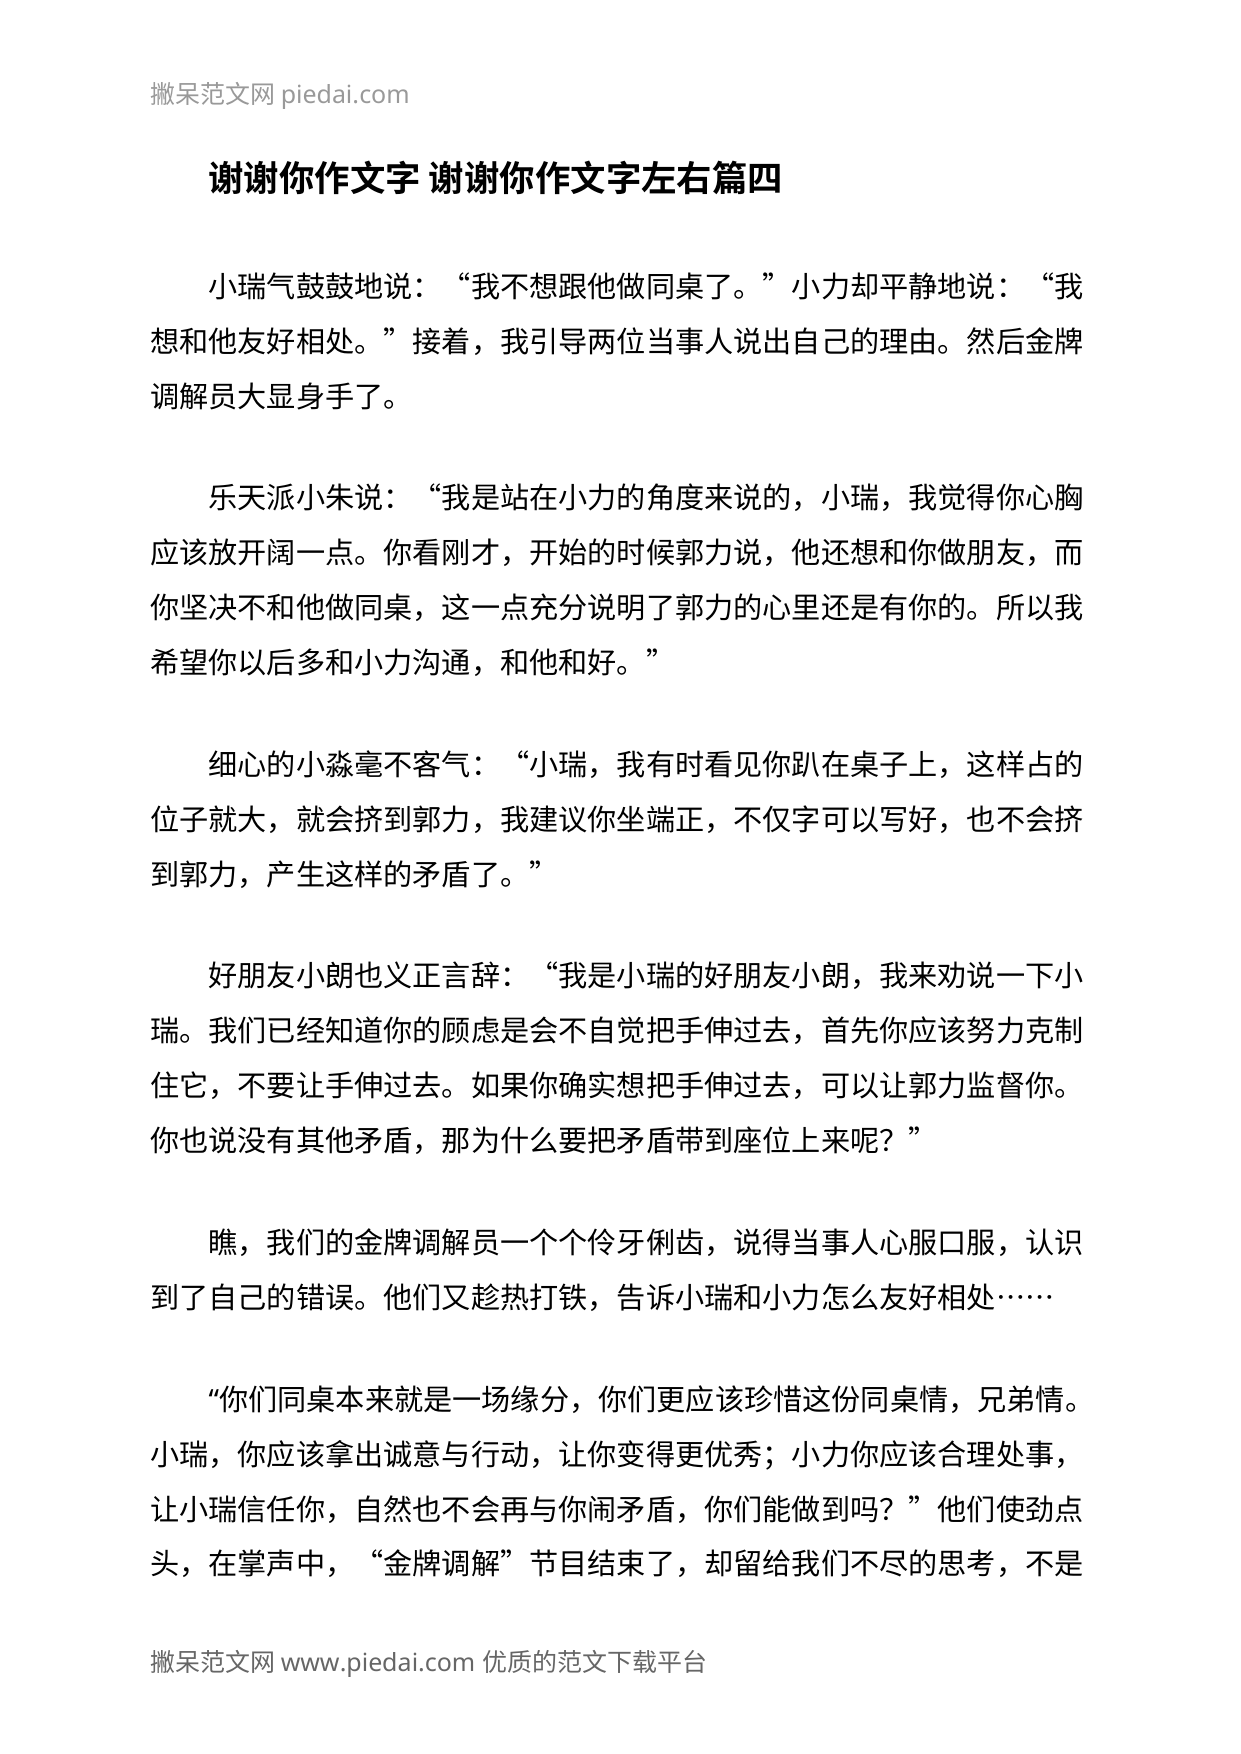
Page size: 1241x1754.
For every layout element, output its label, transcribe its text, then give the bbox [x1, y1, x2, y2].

text 谢谢你作文字 谢谢你作文字左右篇四 [150, 150, 1090, 201]
text 小瑞气鼓鼓地说：“我不想跟他做同桌了。”小力却平静地说：“我想和他友好相处。”接着，我引导两位当事人说出自己的理由。然后金牌调解员大显身手了。 [150, 263, 1090, 416]
text 乐天派小朱说：“我是站在小力的角度来说的，小瑞，我觉得你心胸应该放开阔一点。你看刚才，开始的时候郭力说，他还想和你做朋友，而你坚决不和他做同桌，这一点充分说明了郭力的心里还是有你的。所以我希望你以后多和小力沟通，和他和好。” [150, 475, 1090, 682]
text 瞧，我们的金牌调解员一个个伶牙俐齿，说得当事人心服口服，认识到了自己的错误。他们又趁热打铁，告诉小瑞和小力怎么友好相处…… [150, 1219, 1090, 1317]
text 细心的小淼毫不客气：“小瑞，我有时看见你趴在桌子上，这样占的位子就大，就会挤到郭力，我建议你坐端正，不仅字可以写好，也不会挤到郭力，产生这样的矛盾了。” [150, 741, 1090, 893]
text 好朋友小朗也义正言辞：“我是小瑞的好朋友小朗，我来劝说一下小瑞。我们已经知道你的顾虑是会不自觉把手伸过去，首先你应该努力克制住它，不要让手伸过去。如果你确实想把手伸过去，可以让郭力监督你。你也说没有其他矛盾，那为什么要把矛盾带到座位上来呢？” [150, 953, 1090, 1160]
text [150, 1376, 1090, 1583]
